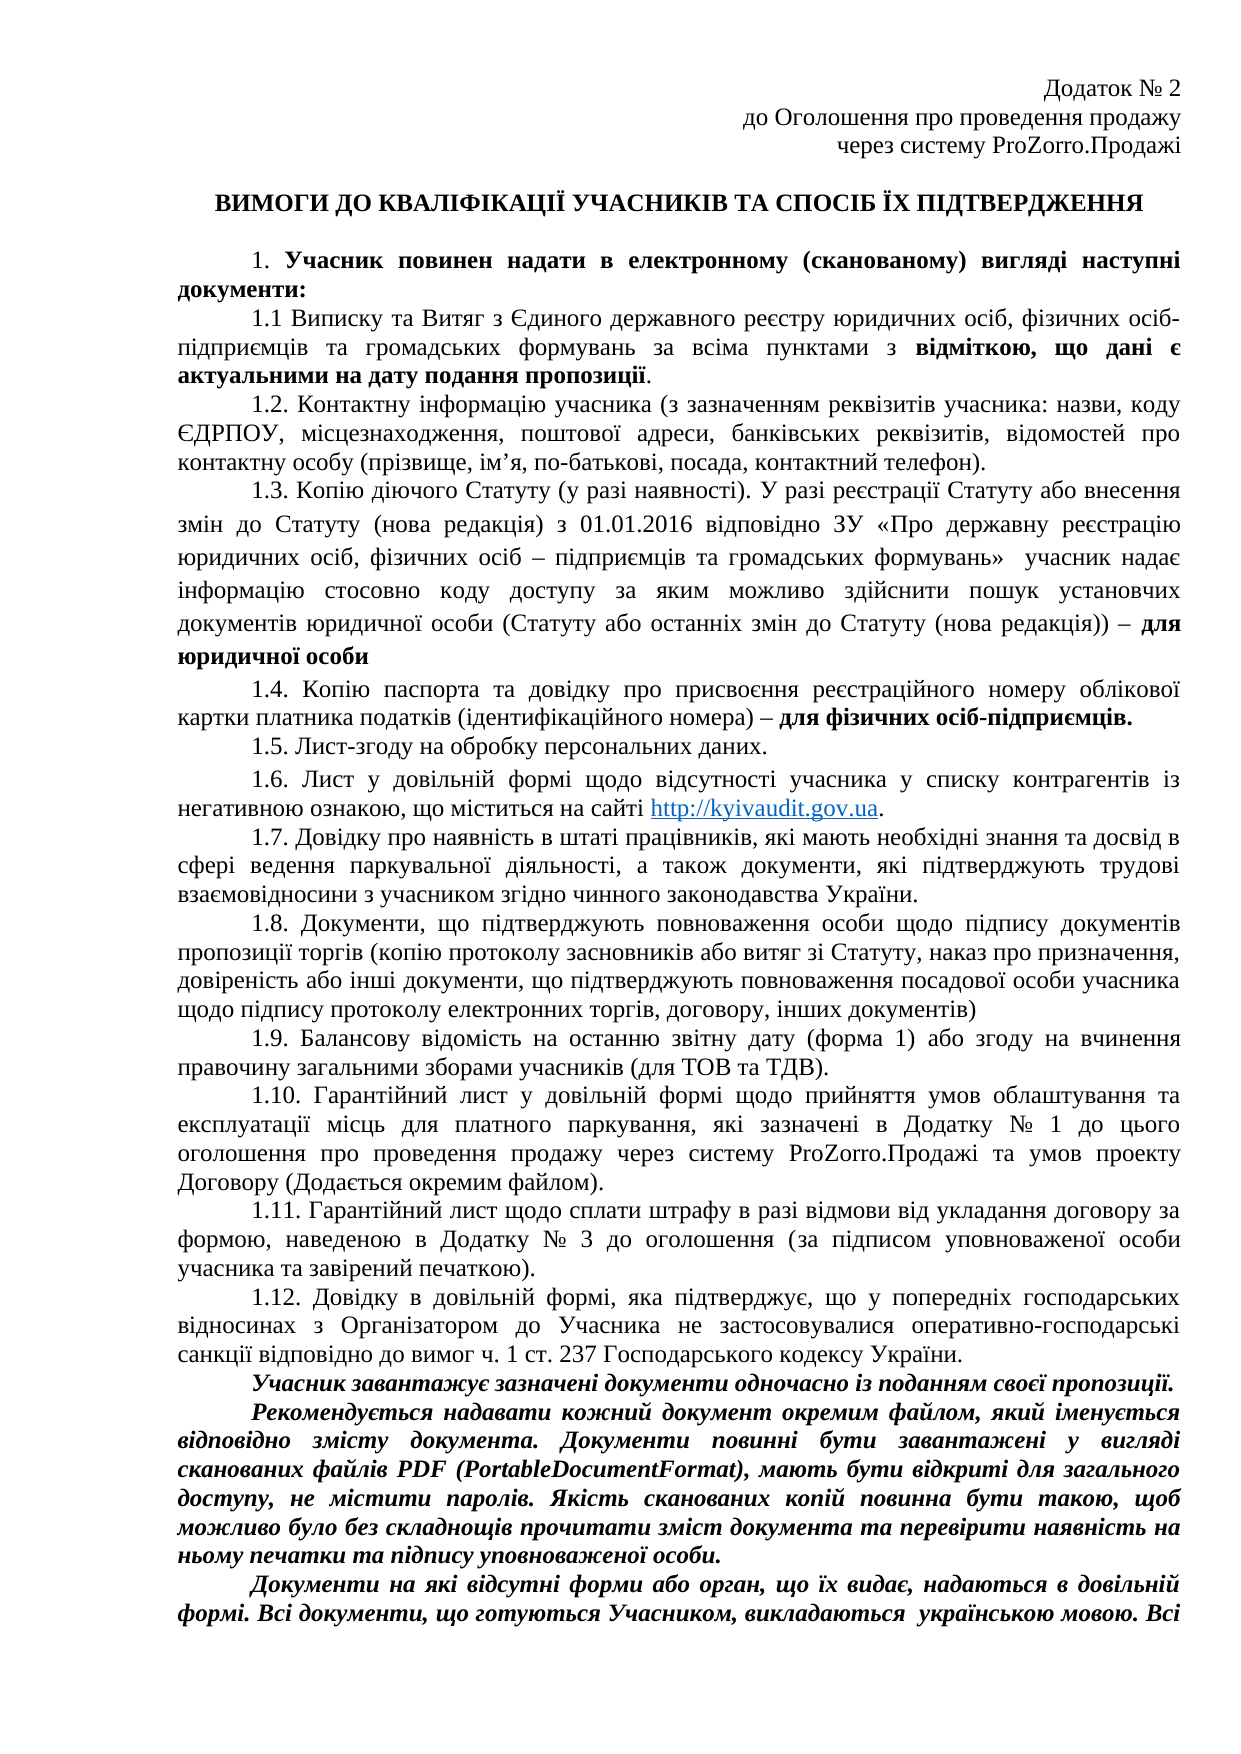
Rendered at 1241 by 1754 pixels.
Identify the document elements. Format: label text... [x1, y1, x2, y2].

text ВИМОГИ ДО КВАЛІФІКАЦІЇ УЧАСНИКІВ ТА СПОСІБ ЇХ ПІДТВЕРДЖЕННЯ [177, 188, 1181, 217]
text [177, 1569, 1181, 1627]
text Рекомендується надавати кожний документ окремим файлом, який іменується відповідно змісту документа. Документи повинні бути завантажені у вигляді сканованих файлів PDF (PortableDocumentFormat), мають бути відкриті для загального доступу, не містити паролів. Якість сканованих копій повинна бути такою, щоб можливо було без складнощів прочитати зміст документа та перевірити наявність на ньому печатки та підпису уповноваженої особи. [177, 1397, 1181, 1569]
text 1.6. Лист у довільній формі щодо відсутності учасника у списку контрагентів із негативною ознакою, що міститься на сайті http://kyivaudit.gov.ua. [177, 764, 1181, 822]
text 1. Учасник повинен надати в електронному (сканованому) вигляді наступні документи: [177, 246, 1181, 303]
text 1.10. Гарантійний лист у довільній формі щодо прийняття умов облаштування та експлуатації місць для платного паркування, які зазначені в Додатку № 1 до цього оголошення про проведення продажу через систему ProZorro.Продажі та умов проекту Договору (Додається окремим файлом). [177, 1081, 1181, 1196]
text Учасник завантажує зазначені документи одночасно із поданням своєї пропозиції. [177, 1368, 1181, 1397]
text 1.12. Довідку в довільній формі, яка підтверджує, що у попередніх господарських відносинах з Організатором до Учасника не застосовувалися оперативно-господарські санкції відповідно до вимог ч. 1 ст. 237 Господарського кодексу України. [177, 1282, 1181, 1368]
text 1.7. Довідку про наявність в штаті працівників, які мають необхідні знання та досвід в сфері ведення паркувальної діяльності, а також документи, які підтверджують трудові взаємовідносини з учасником згідно чинного законодавства України. [177, 822, 1181, 908]
text Додаток № 2 [177, 73, 1181, 102]
text до Оголошення про проведення продажу через систему ProZorro.Продажі [620, 102, 1181, 159]
text 1.1 Виписку та Витяг з Єдиного державного реєстру юридичних осіб, фізичних осіб-підприємців та громадських формувань за всіма пунктами з відміткою, що дані є актуальними на дату подання пропозиції. [177, 303, 1181, 389]
text 1.11. Гарантійний лист щодо сплати штрафу в разі відмови від укладання договору за формою, наведеною в Додатку № 3 до оголошення (за підписом уповноваженої особи учасника та завірений печаткою). [177, 1196, 1181, 1282]
text 1.4. Копію паспорта та довідку про присвоєння реєстраційного номеру облікової картки платника податків (ідентифікаційного номера) – для фізичних осіб-підприємців. [177, 674, 1181, 731]
text 1.8. Документи, що підтверджують повноваження особи щодо підпису документів пропозиції торгів (копію протоколу засновників або витяг зі Статуту, наказ про призначення, довіреність або інші документи, що підтверджують повноваження посадової особи учасника щодо підпису протоколу електронних торгів, договору, інших документів) [177, 908, 1181, 1023]
text 1.3. Копію діючого Статуту (у разі наявності). У разі реєстрації Статуту або внесення змін до Статуту (нова редакція) з 01.01.2016 відповідно ЗУ «Про державну реєстрацію юридичних осіб, фізичних осіб – підприємців та громадських формувань» учасник надає інформацію стосовно коду доступу за яким можливо здійснити пошук установчих документів юридичної особи (Статуту або останніх змін до Статуту (нова редакція)) – для юридичної особи [177, 476, 1181, 542]
text 1.5. Лист-згоду на обробку персональних даних. [295, 731, 1181, 760]
text 1.3. Копію діючого Статуту (у разі наявності). У разі реєстрації Статуту або внесення змін до Статуту (нова редакція) з 01.01.2016 відповідно ЗУ «Про державну реєстрацію юридичних осіб, фізичних осіб – підприємців та громадських формувань» учасник надає інформацію стосовно коду доступу за яким можливо здійснити пошук установчих документів юридичної особи (Статуту або останніх змін до Статуту (нова редакція)) – для юридичної особи [177, 636, 1181, 669]
text 1.2. Контактну інформацію учасника (з зазначенням реквізитів учасника: назви, коду ЄДРПОУ, місцезнаходження, поштової адреси, банківських реквізитів, відомостей про контактну особу (прізвище, ім’я, по-батькові, посада, контактний телефон). [177, 389, 1181, 476]
text 1.9. Балансову відомість на останню звітну дату (форма 1) або згоду на вчинення правочину загальними зборами учасників (для ТОВ та ТДВ). [177, 1023, 1181, 1081]
